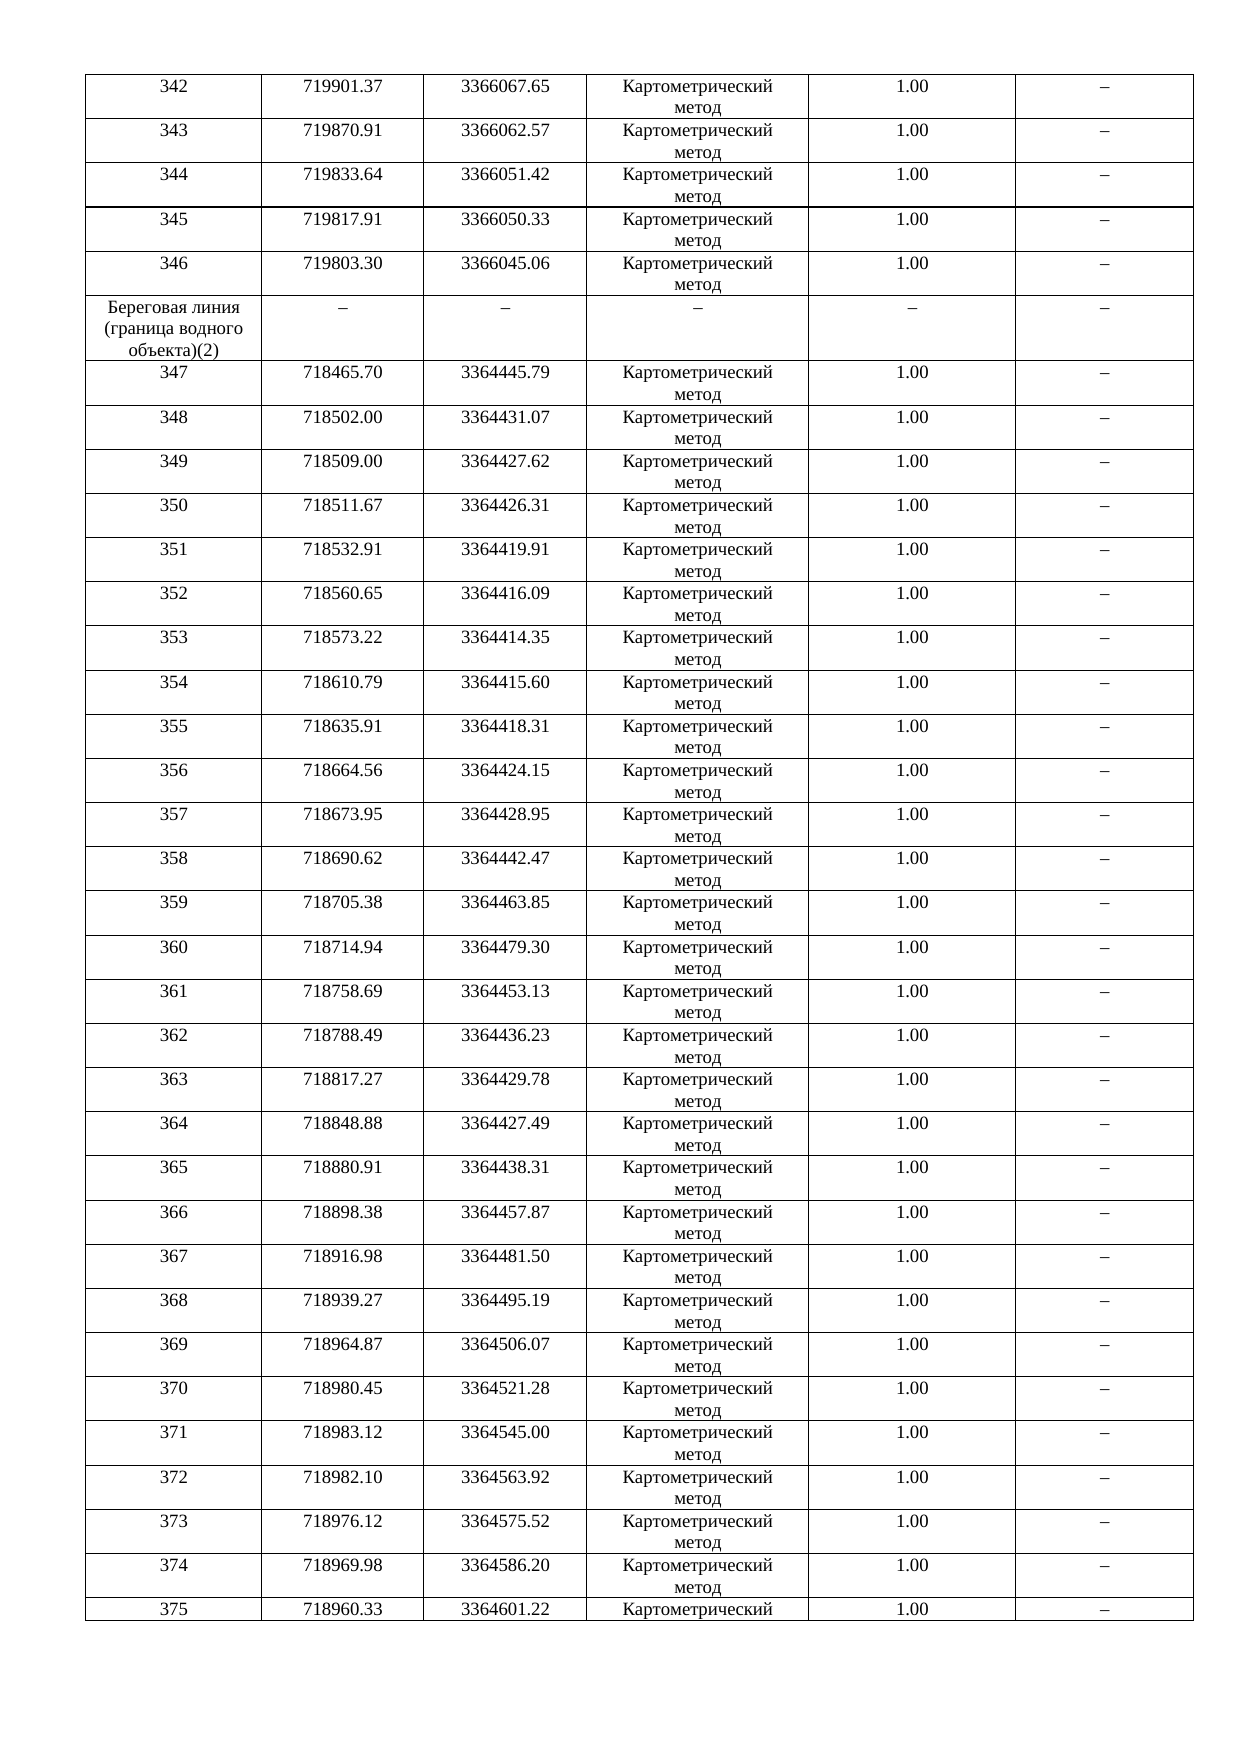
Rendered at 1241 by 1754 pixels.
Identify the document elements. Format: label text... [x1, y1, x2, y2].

table_cell 346 [86, 252, 261, 295]
table_cell 1.00 [809, 936, 1015, 979]
table_cell 1.00 [809, 1112, 1015, 1155]
table_cell Картометрический метод [587, 759, 808, 802]
table_cell 1.00 [809, 252, 1015, 295]
table_cell 3366045.06 [424, 252, 586, 295]
table_cell 1.00 [809, 803, 1015, 846]
table_cell 3364418.31 [424, 715, 586, 758]
table_cell – [1016, 803, 1193, 846]
table_cell 374 [86, 1554, 261, 1597]
table_cell Картометрический метод [587, 715, 808, 758]
table_cell 719901.37 [262, 75, 423, 118]
table_cell 1.00 [809, 406, 1015, 449]
table_cell 718635.91 [262, 715, 423, 758]
table_cell Картометрический метод [587, 1245, 808, 1288]
table_cell 718502.00 [262, 406, 423, 449]
table_cell 3364427.49 [424, 1112, 586, 1155]
table_cell Картометрический метод [587, 671, 808, 714]
table_cell 3364431.07 [424, 406, 586, 449]
table_cell Картометрический метод [587, 361, 808, 404]
table_cell 1.00 [809, 1333, 1015, 1376]
table_cell Картометрический метод [587, 980, 808, 1023]
table_cell – [1016, 1289, 1193, 1332]
table_cell – [1016, 671, 1193, 714]
table_cell 718817.27 [262, 1068, 423, 1111]
table_cell – [1016, 1245, 1193, 1288]
table_cell – [1016, 75, 1193, 118]
table_cell – [1016, 891, 1193, 934]
table_cell 1.00 [809, 980, 1015, 1023]
table_cell 1.00 [809, 1068, 1015, 1111]
table_cell 1.00 [809, 582, 1015, 625]
table_cell 718939.27 [262, 1289, 423, 1332]
table_cell – [1016, 1333, 1193, 1376]
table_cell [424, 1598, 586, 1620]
table_cell 3364429.78 [424, 1068, 586, 1111]
table_cell 355 [86, 715, 261, 758]
table_cell 1.00 [809, 1201, 1015, 1244]
table_cell 3364419.91 [424, 538, 586, 581]
table_cell 348 [86, 406, 261, 449]
table_cell Картометрический метод [587, 163, 808, 206]
table_cell Картометрический метод [587, 1289, 808, 1332]
table_cell 718788.49 [262, 1024, 423, 1067]
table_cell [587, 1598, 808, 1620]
table_cell Картометрический метод [587, 1421, 808, 1464]
table_cell 358 [86, 847, 261, 890]
table_cell – [1016, 1112, 1193, 1155]
table_cell 719817.91 [262, 208, 423, 251]
table_cell 718758.69 [262, 980, 423, 1023]
table_cell 372 [86, 1466, 261, 1509]
table_cell 3364426.31 [424, 494, 586, 537]
table_cell 1.00 [809, 626, 1015, 669]
table_cell Картометрический метод [587, 252, 808, 295]
table_cell – [1016, 759, 1193, 802]
table_cell 1.00 [809, 1156, 1015, 1199]
table_cell 718983.12 [262, 1421, 423, 1464]
table_cell 1.00 [809, 1024, 1015, 1067]
table_cell 3364445.79 [424, 361, 586, 404]
table_cell Картометрический метод [587, 847, 808, 890]
table_cell 718714.94 [262, 936, 423, 979]
table_cell 363 [86, 1068, 261, 1111]
table_cell 1.00 [809, 759, 1015, 802]
table_cell 347 [86, 361, 261, 404]
table_cell 718690.62 [262, 847, 423, 890]
table_cell 1.00 [809, 1245, 1015, 1288]
table_cell – [1016, 252, 1193, 295]
table_cell 718511.67 [262, 494, 423, 537]
table_cell 359 [86, 891, 261, 934]
table_cell – [1016, 980, 1193, 1023]
table_cell – [1016, 936, 1193, 979]
table_cell 1.00 [809, 1289, 1015, 1332]
table_cell 719803.30 [262, 252, 423, 295]
table_cell 371 [86, 1421, 261, 1464]
table_cell 3364424.15 [424, 759, 586, 802]
table_cell 1.00 [809, 715, 1015, 758]
table_cell 1.00 [809, 1421, 1015, 1464]
table_cell 1.00 [809, 450, 1015, 493]
table_cell – [1016, 582, 1193, 625]
table_cell – [1016, 119, 1193, 162]
table_cell 1.00 [809, 361, 1015, 404]
table_cell 3364479.30 [424, 936, 586, 979]
table_cell 1.00 [809, 671, 1015, 714]
table_cell 718532.91 [262, 538, 423, 581]
table_cell 3364495.19 [424, 1289, 586, 1332]
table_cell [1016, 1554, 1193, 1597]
table_cell 354 [86, 671, 261, 714]
table_cell 364 [86, 1112, 261, 1155]
table_cell Картометрический метод [587, 538, 808, 581]
table_cell 367 [86, 1245, 261, 1288]
table_cell 373 [86, 1510, 261, 1553]
table_cell 1.00 [809, 847, 1015, 890]
table_cell – [1016, 1466, 1193, 1509]
table_cell Картометрический метод [587, 582, 808, 625]
table_cell 362 [86, 1024, 261, 1067]
table_cell 349 [86, 450, 261, 493]
table_cell 719870.91 [262, 119, 423, 162]
table_cell 719833.64 [262, 163, 423, 206]
table_cell 361 [86, 980, 261, 1023]
table_cell 718980.45 [262, 1377, 423, 1420]
table_cell 718969.98 [262, 1554, 423, 1597]
table_cell – [262, 296, 423, 360]
table_cell 3364563.92 [424, 1466, 586, 1509]
table_cell 3364436.23 [424, 1024, 586, 1067]
table_cell 1.00 [809, 75, 1015, 118]
table_cell – [1016, 494, 1193, 537]
table_cell 342 [86, 75, 261, 118]
table_cell 344 [86, 163, 261, 206]
table_cell Картометрический метод [587, 626, 808, 669]
table_cell – [1016, 450, 1193, 493]
table_cell – [1016, 361, 1193, 404]
table_cell 718964.87 [262, 1333, 423, 1376]
table_cell 369 [86, 1333, 261, 1376]
table_cell 1.00 [809, 538, 1015, 581]
table_cell – [1016, 626, 1193, 669]
table_cell 1.00 [809, 1377, 1015, 1420]
table_cell 3364442.47 [424, 847, 586, 890]
table_cell – [1016, 208, 1193, 251]
table_cell 3364545.00 [424, 1421, 586, 1464]
table_cell 3364586.20 [424, 1554, 586, 1597]
table_cell 353 [86, 626, 261, 669]
table_cell – [1016, 715, 1193, 758]
table_cell 3366051.42 [424, 163, 586, 206]
table_cell 3364438.31 [424, 1156, 586, 1199]
table_cell Картометрический метод [587, 494, 808, 537]
table_cell 343 [86, 119, 261, 162]
table_cell Картометрический метод [587, 208, 808, 251]
table_cell Картометрический метод [587, 936, 808, 979]
table_cell Картометрический метод [587, 1333, 808, 1376]
table_cell – [1016, 1156, 1193, 1199]
table_cell – [1016, 1510, 1193, 1553]
table_cell 3364416.09 [424, 582, 586, 625]
table_cell 3364521.28 [424, 1377, 586, 1420]
table_cell – [1016, 406, 1193, 449]
table_cell – [1016, 296, 1193, 360]
table_cell – [1016, 1024, 1193, 1067]
table_cell – [1016, 847, 1193, 890]
table_cell – [1016, 1377, 1193, 1420]
table_cell 365 [86, 1156, 261, 1199]
table_cell 3364428.95 [424, 803, 586, 846]
table_cell 352 [86, 582, 261, 625]
table_cell Картометрический метод [587, 1377, 808, 1420]
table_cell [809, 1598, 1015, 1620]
table_cell 718509.00 [262, 450, 423, 493]
table_cell 718982.10 [262, 1466, 423, 1509]
table_cell 3364414.35 [424, 626, 586, 669]
table_cell 3364463.85 [424, 891, 586, 934]
table_cell 1.00 [809, 1466, 1015, 1509]
table_cell 3364453.13 [424, 980, 586, 1023]
table_cell 1.00 [809, 891, 1015, 934]
table_cell 718705.38 [262, 891, 423, 934]
table_cell 718573.22 [262, 626, 423, 669]
table_cell 360 [86, 936, 261, 979]
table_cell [587, 119, 808, 162]
table_cell 718465.70 [262, 361, 423, 404]
table_cell – [1016, 1201, 1193, 1244]
table_cell 718976.12 [262, 1510, 423, 1553]
table_cell 351 [86, 538, 261, 581]
table_cell 718916.98 [262, 1245, 423, 1288]
table_cell 3366050.33 [424, 208, 586, 251]
table_cell 1.00 [809, 208, 1015, 251]
table_cell Картометрический метод [587, 1554, 808, 1597]
table_cell Картометрический метод [587, 1510, 808, 1553]
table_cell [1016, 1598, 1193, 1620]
table_cell 357 [86, 803, 261, 846]
table_cell Береговая линия (граница водного объекта)(2) [86, 296, 261, 360]
table_cell 1.00 [809, 119, 1015, 162]
table_cell Картометрический метод [587, 406, 808, 449]
table_cell 345 [86, 208, 261, 251]
table_cell – [1016, 1421, 1193, 1464]
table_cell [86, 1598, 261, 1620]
table_cell Картометрический метод [587, 1112, 808, 1155]
table_cell 3364575.52 [424, 1510, 586, 1553]
table_cell 718848.88 [262, 1112, 423, 1155]
table_cell 718610.79 [262, 671, 423, 714]
table_cell 3366062.57 [424, 119, 586, 162]
table_cell 3364506.07 [424, 1333, 586, 1376]
table_cell 1.00 [809, 494, 1015, 537]
table_cell – [1016, 163, 1193, 206]
table_cell Картометрический метод [587, 891, 808, 934]
table_cell – [424, 296, 586, 360]
table_cell 366 [86, 1201, 261, 1244]
table_cell 3366067.65 [424, 75, 586, 118]
table_cell – [809, 296, 1015, 360]
table_cell – [587, 296, 808, 360]
table_cell 368 [86, 1289, 261, 1332]
table_cell Картометрический метод [587, 1201, 808, 1244]
table_cell Картометрический метод [587, 1156, 808, 1199]
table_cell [587, 75, 808, 118]
table_cell 718898.38 [262, 1201, 423, 1244]
table_cell 718880.91 [262, 1156, 423, 1199]
table_cell 3364427.62 [424, 450, 586, 493]
table_cell Картометрический метод [587, 1024, 808, 1067]
table_cell Картометрический метод [587, 1068, 808, 1111]
table_cell 350 [86, 494, 261, 537]
table_cell 718560.65 [262, 582, 423, 625]
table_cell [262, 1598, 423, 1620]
table_cell Картометрический метод [587, 803, 808, 846]
table_cell Картометрический метод [587, 1466, 808, 1509]
table_cell 1.00 [809, 163, 1015, 206]
table_cell Картометрический метод [587, 450, 808, 493]
table_cell 1.00 [809, 1510, 1015, 1553]
table_cell 718664.56 [262, 759, 423, 802]
table_cell 718673.95 [262, 803, 423, 846]
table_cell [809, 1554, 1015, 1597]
table_cell 3364415.60 [424, 671, 586, 714]
table_cell 370 [86, 1377, 261, 1420]
table_cell – [1016, 538, 1193, 581]
table_cell 3364457.87 [424, 1201, 586, 1244]
table_cell – [1016, 1068, 1193, 1111]
table_cell 3364481.50 [424, 1245, 586, 1288]
table_cell 356 [86, 759, 261, 802]
